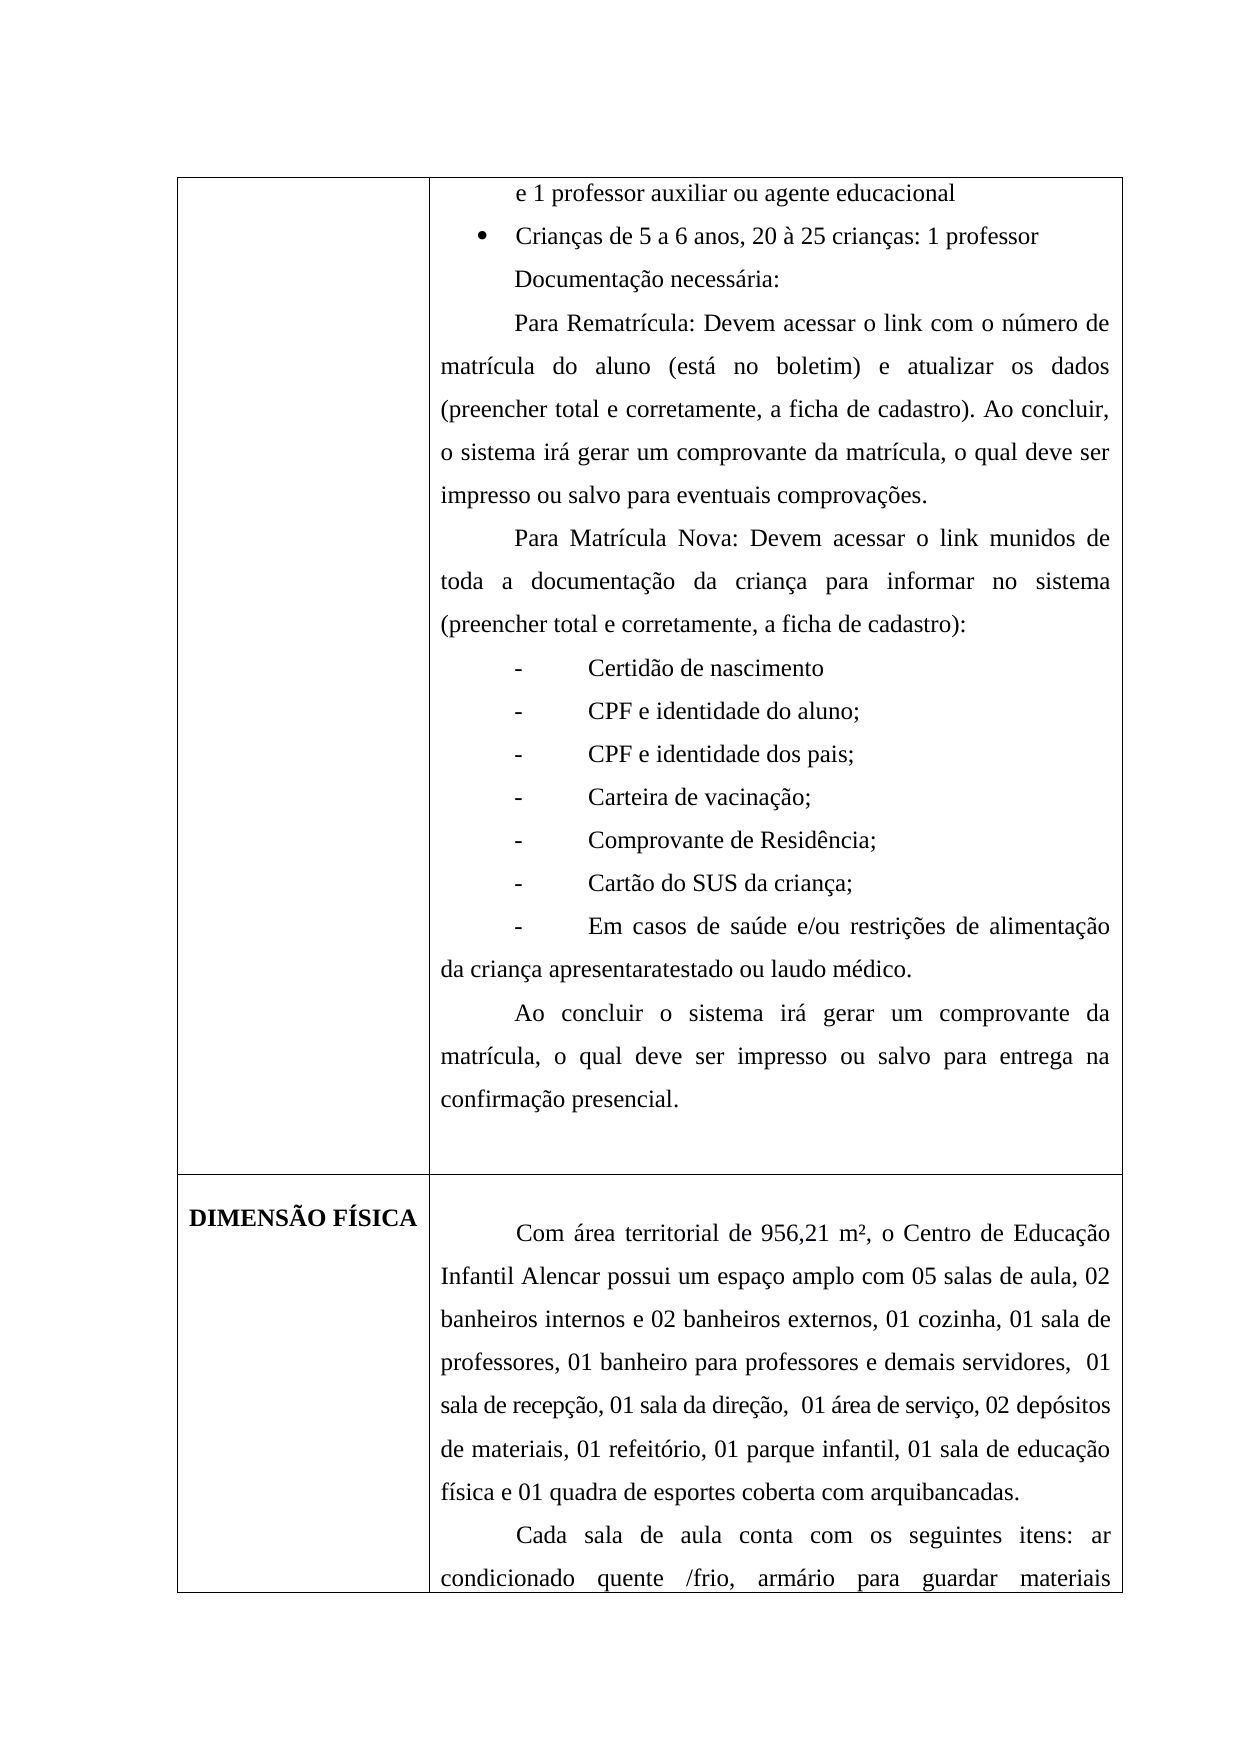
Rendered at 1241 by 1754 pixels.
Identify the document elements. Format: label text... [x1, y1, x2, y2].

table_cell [430, 178, 1122, 1174]
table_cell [430, 1175, 1122, 1592]
table_cell DIMENSÃO FÍSICA [178, 1175, 429, 1592]
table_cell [178, 178, 429, 1174]
